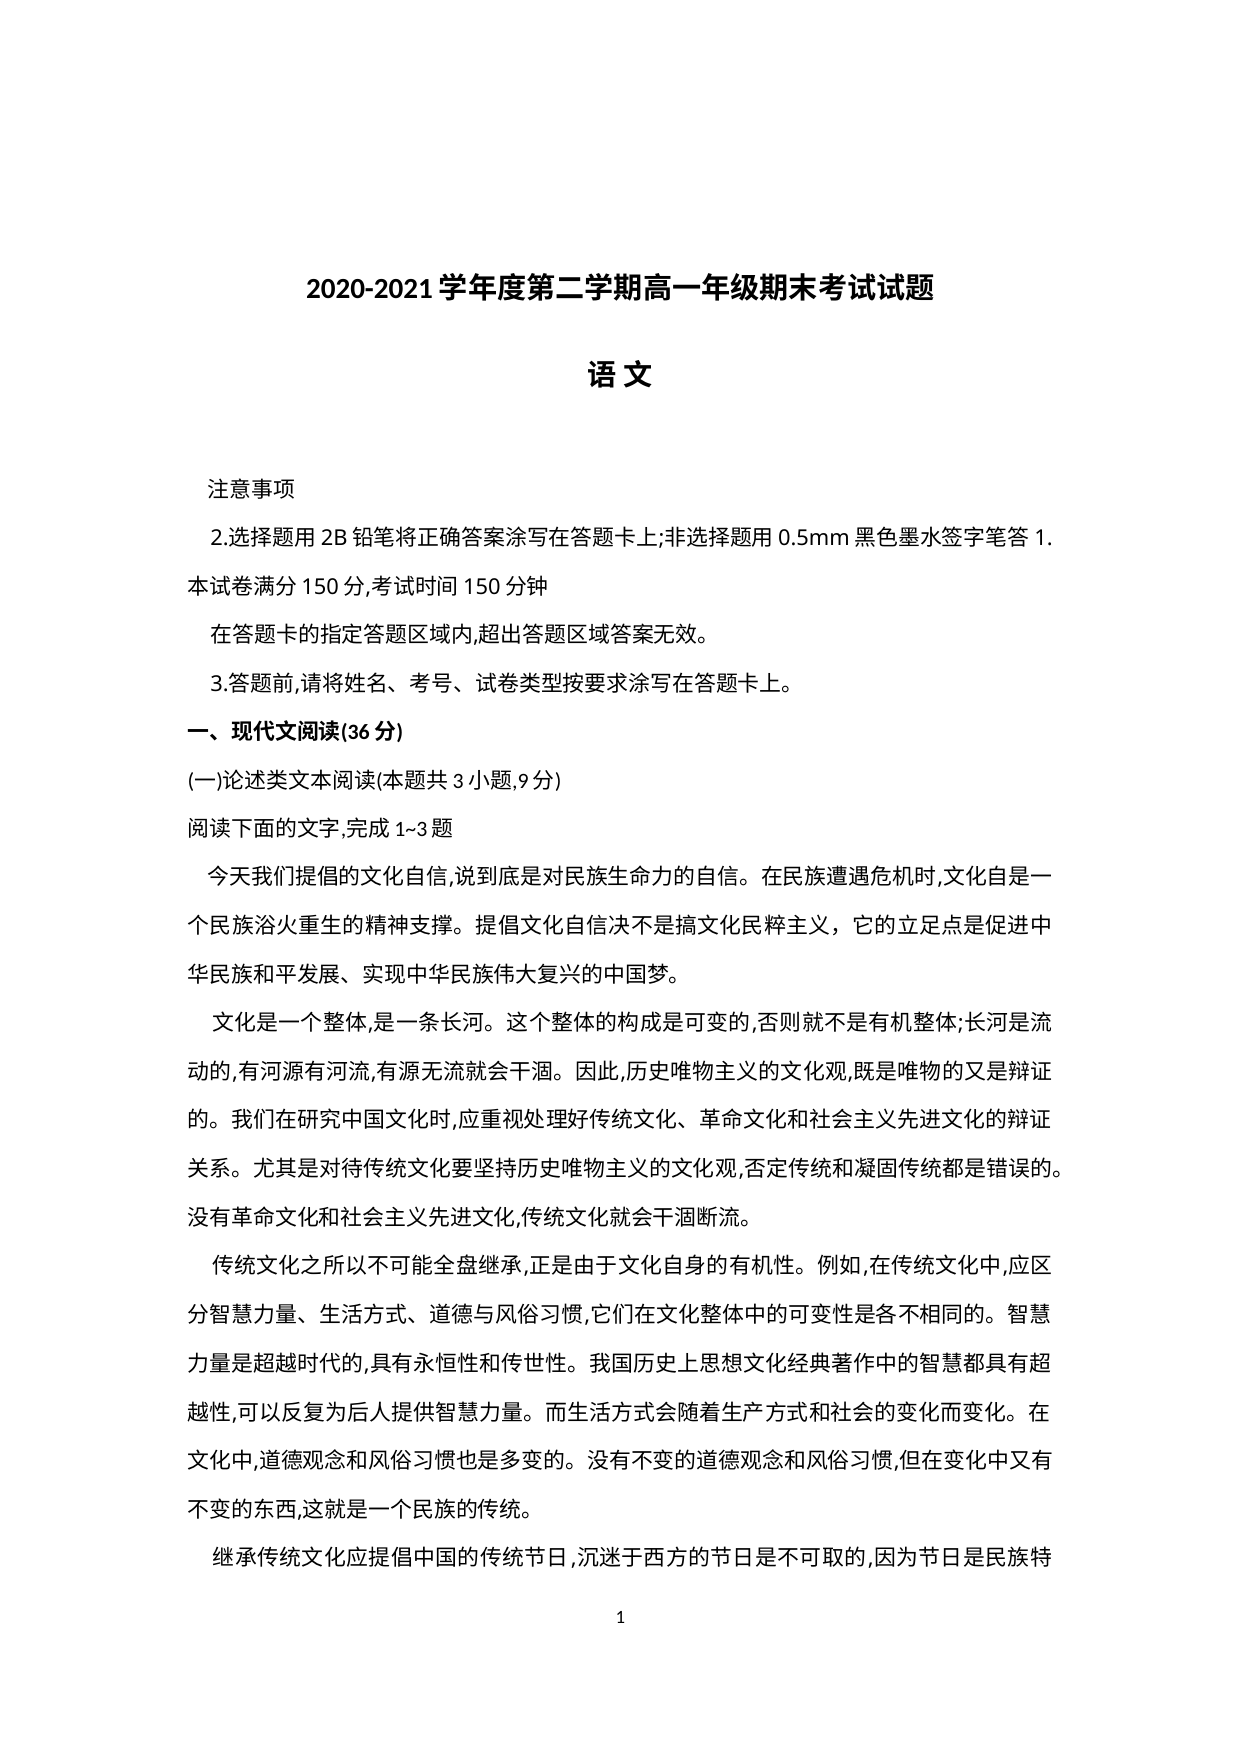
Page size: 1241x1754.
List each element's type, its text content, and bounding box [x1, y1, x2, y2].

text 在答题卡的指定答题区域内,超出答题区域答案无效。 [187, 617, 1053, 650]
text 传统文化之所以不可能全盘继承,正是由于文化自身的有机性。例如,在传统文化中,应区分智慧力量、生活方式、道德与风俗习惯,它们在文化整体中的可变性是各不相同的。智慧力量是超越时代的,具有永恒性和传世性。我国历史上思想文化经典著作中的智慧都具有超越性,可以反复为后人提供智慧力量。而生活方式会随着生产方式和社会的变化而变化。在文化中,道德观念和风俗习惯也是多变的。没有不变的道德观念和风俗习惯,但在变化中又有不变的东西,这就是一个民族的传统。 [187, 1248, 1053, 1524]
text 2.选择题用2B铅笔将正确答案涂写在答题卡上;非选择题用0.5mm黑色墨水签字笔答 1.本试卷满分150分,考试时间150分钟 [187, 520, 1053, 601]
text 一、现代文阅读(36分) [187, 714, 1053, 746]
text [187, 1540, 1053, 1573]
text 文化是一个整体,是一条长河。这个整体的构成是可变的,否则就不是有机整体;长河是流动的,有河源有河流,有源无流就会干涸。因此,历史唯物主义的文化观,既是唯物的又是辩证的。我们在研究中国文化时,应重视处理好传统文化、革命文化和社会主义先进文化的辩证关系。尤其是对待传统文化要坚持历史唯物主义的文化观,否定传统和凝固传统都是错误的。没有革命文化和社会主义先进文化,传统文化就会干涸断流。 [187, 1005, 1053, 1232]
text 注意事项 [187, 472, 1053, 504]
text 语 文 [187, 340, 1053, 405]
text 今天我们提倡的文化自信,说到底是对民族生命力的自信。在民族遭遇危机时,文化自是一个民族浴火重生的精神支撑。提倡文化自信决不是搞文化民粹主义，它的立足点是促进中华民族和平发展、实现中华民族伟大复兴的中国梦。 [187, 859, 1053, 989]
text 阅读下面的文字,完成1~3题 [187, 811, 1053, 843]
text (一)论述类文本阅读(本题共3小题,9分) [187, 762, 1053, 795]
text 3.答题前,请将姓名、考号、试卷类型按要求涂写在答题卡上。 [187, 666, 1053, 698]
text 2020-2021学年度第二学期高一年级期末考试试题 [187, 254, 1053, 319]
